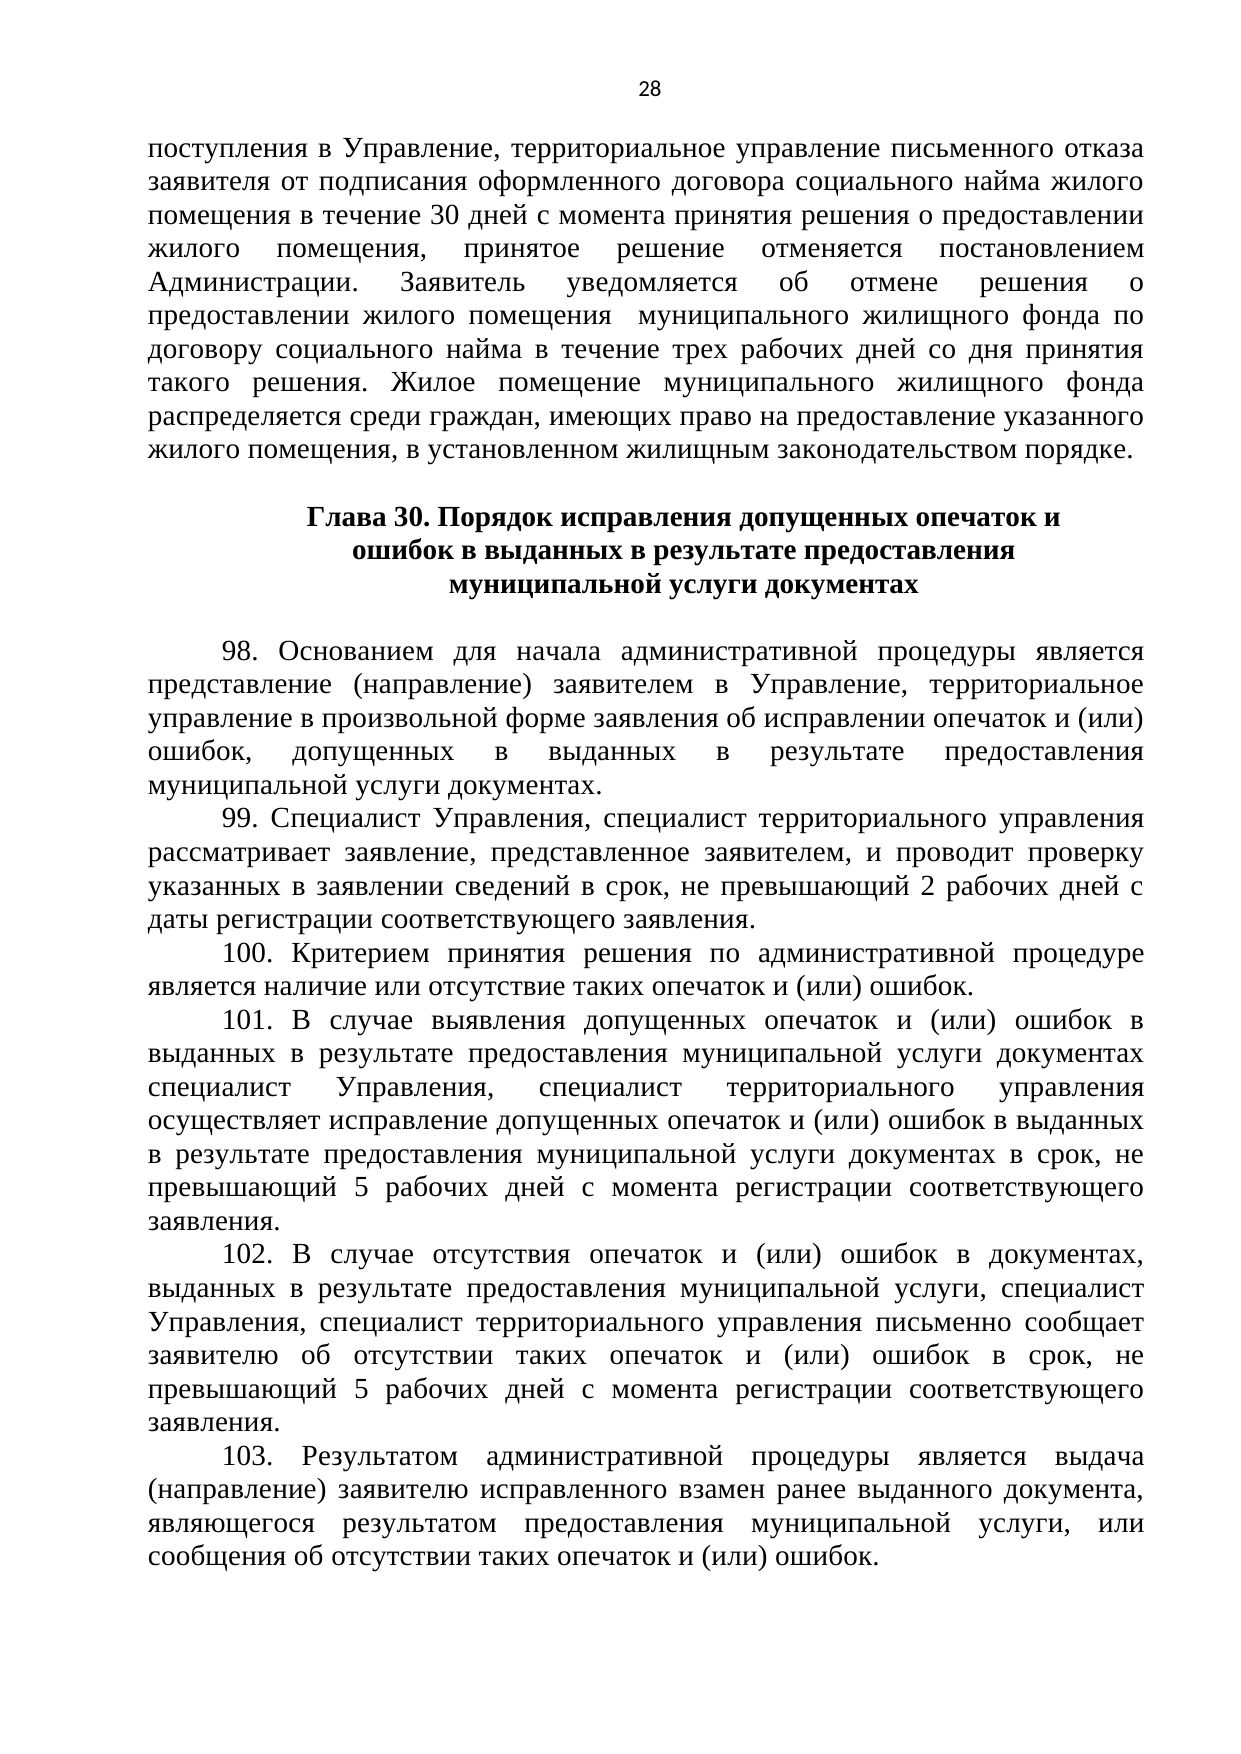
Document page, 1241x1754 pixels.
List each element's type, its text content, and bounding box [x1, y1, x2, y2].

text Глава 30. Порядок исправления допущенных опечаток и [148, 499, 1146, 532]
text 100. Критерием принятия решения по административной процедуре является наличие или отсутствие таких опечаток и (или) ошибок. [148, 935, 1146, 1002]
text 101. В случае выявления допущенных опечаток и (или) ошибок в выданных в результате предоставления муниципальной услуги документах специалист Управления, специалист территориального управления осуществляет исправление допущенных опечаток и (или) ошибок в выданных в результате предоставления муниципальной услуги документах в срок, не превышающий 5 рабочих дней с момента регистрации соответствующего заявления. [148, 1002, 1146, 1237]
text ошибок в выданных в результате предоставления [148, 532, 1146, 566]
text 99. Специалист Управления, специалист территориального управления рассматривает заявление, представленное заявителем, и проводит проверку указанных в заявлении сведений в срок, не превышающий 2 рабочих дней с даты регистрации соответствующего заявления. [148, 801, 1146, 935]
text муниципальной услуги документах [148, 566, 1146, 599]
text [148, 130, 1146, 465]
text 103. Результатом административной процедуры является выдача (направление) заявителю исправленного взамен ранее выданного документа, являющегося результатом предоставления муниципальной услуги, или сообщения об отсутствии таких опечаток и (или) ошибок. [148, 1438, 1146, 1572]
text 98. Основанием для начала административной процедуры является представление (направление) заявителем в Управление, территориальное управление в произвольной форме заявления об исправлении опечаток и (или) ошибок, допущенных в выданных в результате предоставления муниципальной услуги документах. [148, 633, 1146, 801]
text 102. В случае отсутствия опечаток и (или) ошибок в документах, выданных в результате предоставления муниципальной услуги, специалист Управления, специалист территориального управления письменно сообщает заявителю об отсутствии таких опечаток и (или) ошибок в срок, не превышающий 5 рабочих дней с момента регистрации соответствующего заявления. [148, 1237, 1146, 1438]
